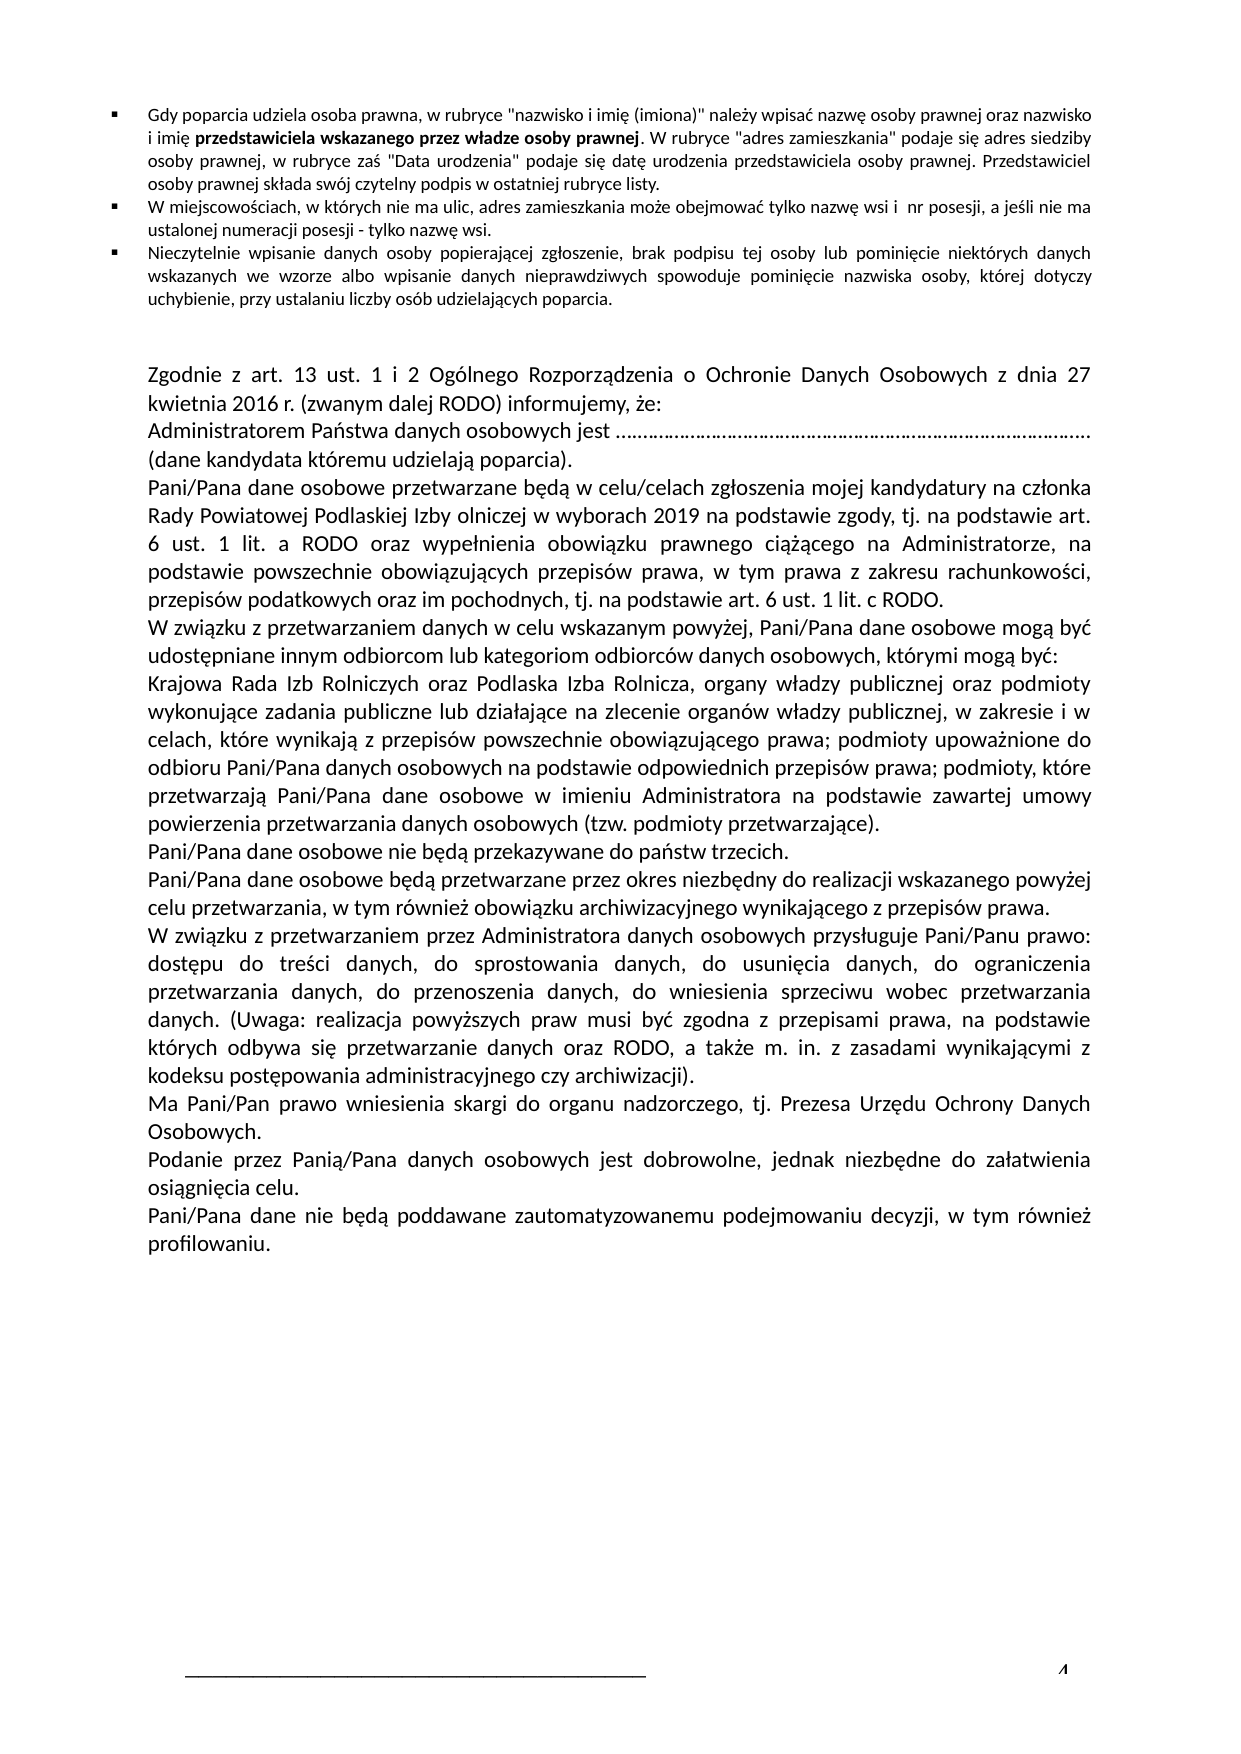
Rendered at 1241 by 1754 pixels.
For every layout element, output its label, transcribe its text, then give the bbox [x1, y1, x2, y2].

list W miejscowościach, w których nie ma ulic, adres zamieszkania może obejmować tylko nazwę wsi i nr posesji, a jeśli nie ma ustalonej numeracji posesji - tylko nazwę wsi. [110, 195, 1093, 241]
list Nieczytelnie wpisanie danych osoby popierającej zgłoszenie, brak podpisu tej osoby lub pominięcie niektórych danych wskazanych we wzorze albo wpisanie danych nieprawdziwych spowoduje pominięcie nazwiska osoby, której dotyczy uchybienie, przy ustalaniu liczby osób udzielających poparcia. [110, 241, 1093, 310]
text Pani/Pana dane osobowe przetwarzane będą w celu/celach zgłoszenia mojej kandydatury na członka Rady Powiatowej Podlaskiej Izby olniczej w wyborach 2019 na podstawie zgody, tj. na podstawie art. 6 ust. 1 lit. a RODO oraz wypełnienia obowiązku prawnego ciążącego na Administratorze, na podstawie powszechnie obowiązujących przepisów prawa, w tym prawa z zakresu rachunkowości, przepisów podatkowych oraz im pochodnych, tj. na podstawie art. 6 ust. 1 lit. c RODO. [148, 473, 1093, 613]
text Administratorem Państwa danych osobowych jest ….………………………………………………………………………….. (dane kandydata któremu udzielają poparcia). [148, 417, 1093, 473]
text W związku z przetwarzaniem przez Administratora danych osobowych przysługuje Pani/Panu prawo: dostępu do treści danych, do sprostowania danych, do usunięcia danych, do ograniczenia przetwarzania danych, do przenoszenia danych, do wniesienia sprzeciwu wobec przetwarzania danych. (Uwaga: realizacja powyższych praw musi być zgodna z przepisami prawa, na podstawie których odbywa się przetwarzanie danych oraz RODO, a także m. in. z zasadami wynikającymi z kodeksu postępowania administracyjnego czy archiwizacji). [148, 921, 1093, 1089]
text Zgodnie z art. 13 ust. 1 i 2 Ogólnego Rozporządzenia o Ochronie Danych Osobowych z dnia 27 kwietnia 2016 r. (zwanym dalej RODO) informujemy, że: [148, 361, 1093, 417]
text W związku z przetwarzaniem danych w celu wskazanym powyżej, Pani/Pana dane osobowe mogą być udostępniane innym odbiorcom lub kategoriom odbiorców danych osobowych, którymi mogą być: [148, 613, 1093, 669]
text Pani/Pana dane nie będą poddawane zautomatyzowanemu podejmowaniu decyzji, w tym również profilowaniu. [148, 1201, 1093, 1257]
text Ma Pani/Pan prawo wniesienia skargi do organu nadzorczego, tj. Prezesa Urzędu Ochrony Danych Osobowych. [148, 1089, 1093, 1145]
text Krajowa Rada Izb Rolniczych oraz Podlaska Izba Rolnicza, organy władzy publicznej oraz podmioty wykonujące zadania publiczne lub działające na zlecenie organów władzy publicznej, w zakresie i w celach, które wynikają z przepisów powszechnie obowiązującego prawa; podmioty upoważnione do odbioru Pani/Pana danych osobowych na podstawie odpowiednich przepisów prawa; podmioty, które przetwarzają Pani/Pana dane osobowe w imieniu Administratora na podstawie zawartej umowy powierzenia przetwarzania danych osobowych (tzw. podmioty przetwarzające). [148, 669, 1093, 837]
text Podanie przez Panią/Pana danych osobowych jest dobrowolne, jednak niezbędne do załatwienia osiągnięcia celu. [148, 1145, 1093, 1201]
text Pani/Pana dane osobowe nie będą przekazywane do państw trzecich. [148, 837, 1093, 865]
text Pani/Pana dane osobowe będą przetwarzane przez okres niezbędny do realizacji wskazanego powyżej celu przetwarzania, w tym również obowiązku archiwizacyjnego wynikającego z przepisów prawa. [148, 865, 1093, 921]
list Gdy poparcia udziela osoba prawna, w rubryce "nazwisko i imię (imiona)" należy wpisać nazwę osoby prawnej oraz nazwisko i imię przedstawiciela wskazanego przez władze osoby prawnej. W rubryce "adres zamieszkania" podaje się adres siedziby osoby prawnej, w rubryce zaś "Data urodzenia" podaje się datę urodzenia przedstawiciela osoby prawnej. Przedstawiciel osoby prawnej składa swój czytelny podpis w ostatniej rubryce listy. [110, 103, 1093, 195]
